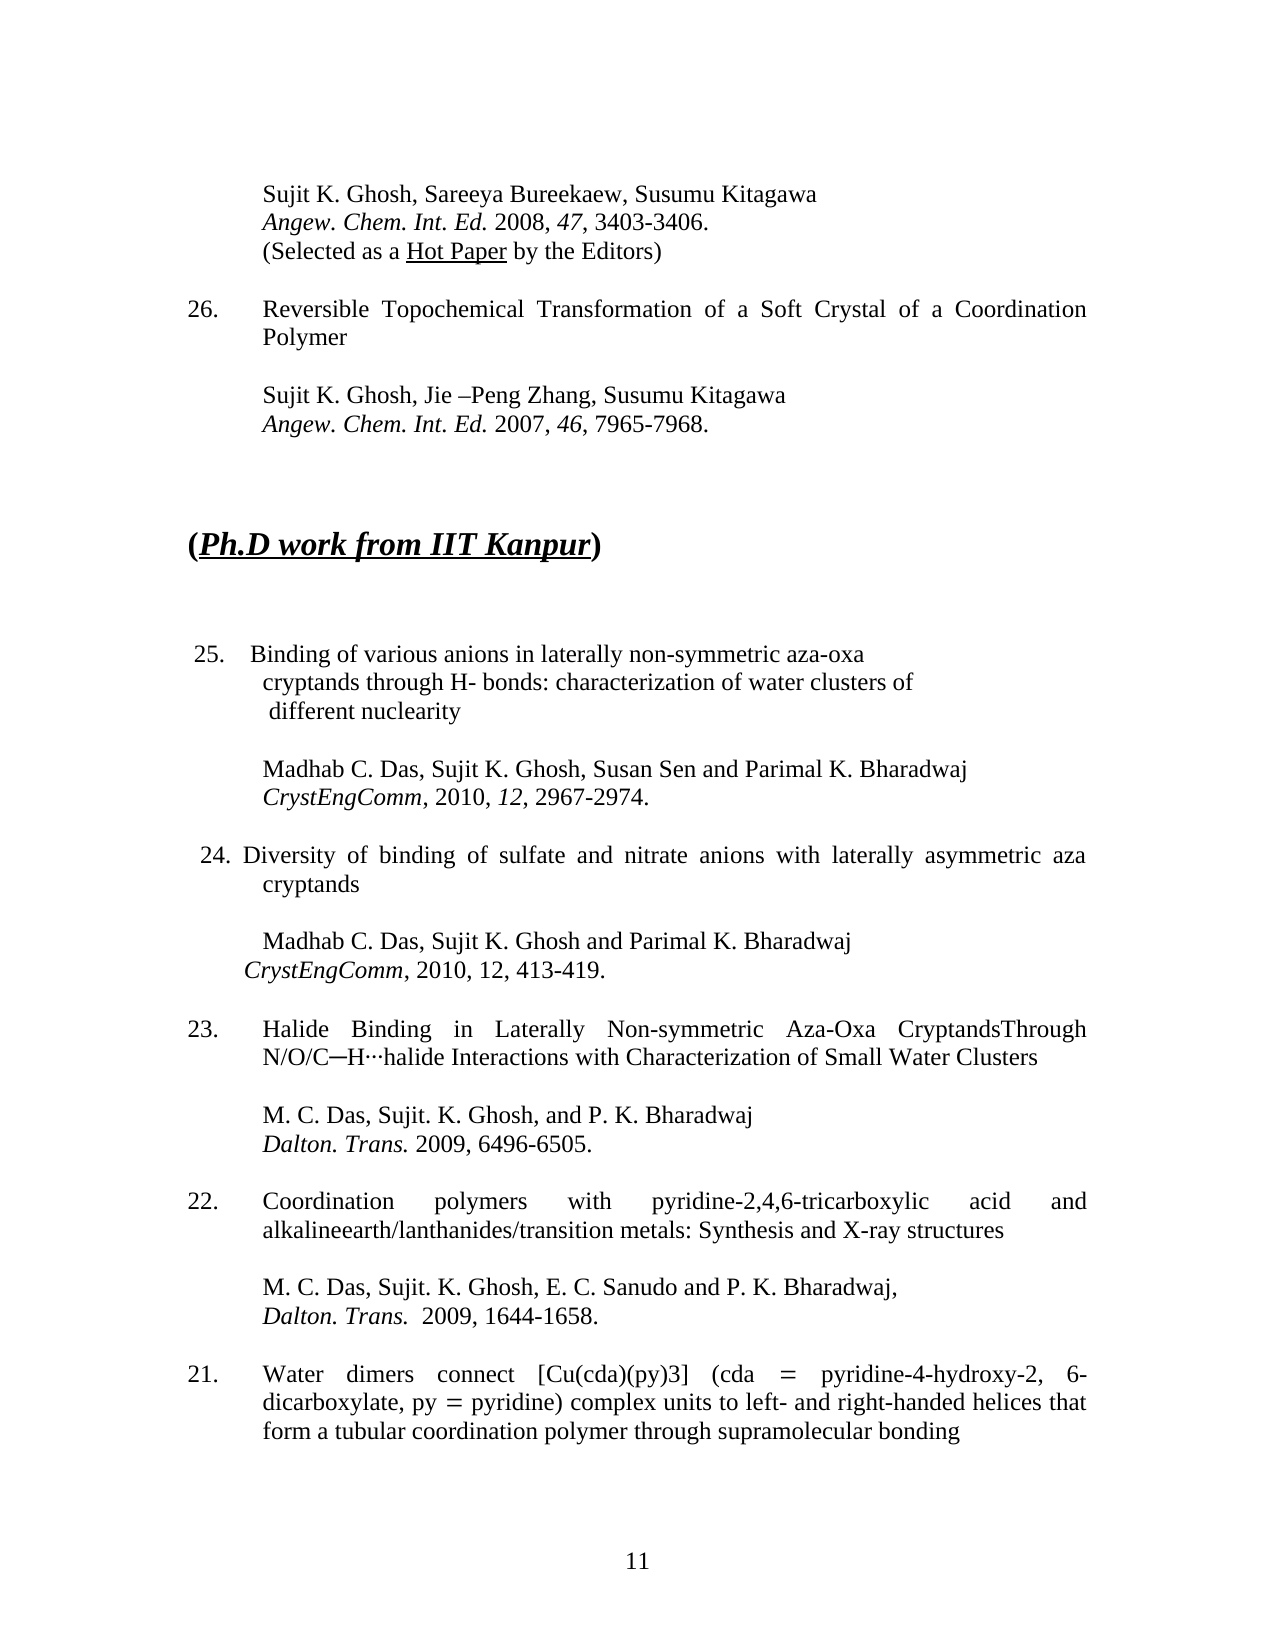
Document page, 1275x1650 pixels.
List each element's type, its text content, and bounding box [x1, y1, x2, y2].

text CrystEngComm, 2010, 12, 2967-2974. [199, 782, 1087, 811]
text Dalton. Trans. 2009, 6496-6505. [262, 1129, 1087, 1157]
text Sujit K. Ghosh, Jie –Peng Zhang, Susumu Kitagawa [187, 380, 1087, 409]
text 24. Diversity of binding of sulfate and nitrate anions with laterally asymmetric aza cryptands [200, 840, 1087, 897]
text 21. Water dimers connect [Cu(cda)(py)3] (cda pyridine-4-hydroxy-2, 6- dicarboxylate, py pyridine) complex units to left- and right-handed helices that form a tubular coordination polymer through supramolecular bonding [187, 1359, 1087, 1445]
text Angew. Chem. Int. Ed. 2007, 46, 7965-7968. [187, 409, 1087, 437]
text 25. Binding of various anions in laterally non-symmetric aza-oxa [194, 639, 1087, 667]
text M. C. Das, Sujit. K. Ghosh, and P. K. Bharadwaj [262, 1100, 1087, 1129]
text CrystEngComm, 2010, 12, 413-419. [187, 955, 1087, 984]
text 26. Reversible Topochemical Transformation of a Soft Crystal of a Coordination Polymer [187, 294, 1087, 351]
text Madhab C. Das, Sujit K. Ghosh and Parimal K. Bharadwaj [187, 926, 1087, 955]
text (Ph.D work from IIT Kanpur) [187, 524, 1087, 562]
text Angew. Chem. Int. Ed. 2008, 47, 3403-3406. [262, 207, 1087, 236]
text 22. Coordination polymers with pyridine-2,4,6-tricarboxylic acid and alkalineearth/lanthanides/transition metals: Synthesis and X-ray structures [187, 1186, 1087, 1244]
text 23. Halide Binding in Laterally Non-symmetric Aza-Oxa CryptandsThrough N/O/C─H∙∙∙halide Interactions with Characterization of Small Water Clusters [187, 1014, 1087, 1071]
text M. C. Das, Sujit. K. Ghosh, E. C. Sanudo and P. K. Bharadwaj, [262, 1272, 1087, 1301]
text cryptands through H- bonds: characterization of water clusters of [194, 667, 1087, 696]
text (Selected as a Hot Paper by the Editors) [262, 236, 1087, 265]
text Sujit K. Ghosh, Sareeya Bureekaew, Susumu Kitagawa [187, 179, 1087, 207]
text Madhab C. Das, Sujit K. Ghosh, Susan Sen and Parimal K. Bharadwaj [262, 754, 1087, 782]
text Dalton. Trans. 2009, 1644-1658. [262, 1301, 1087, 1330]
text different nuclearity [194, 696, 1087, 725]
